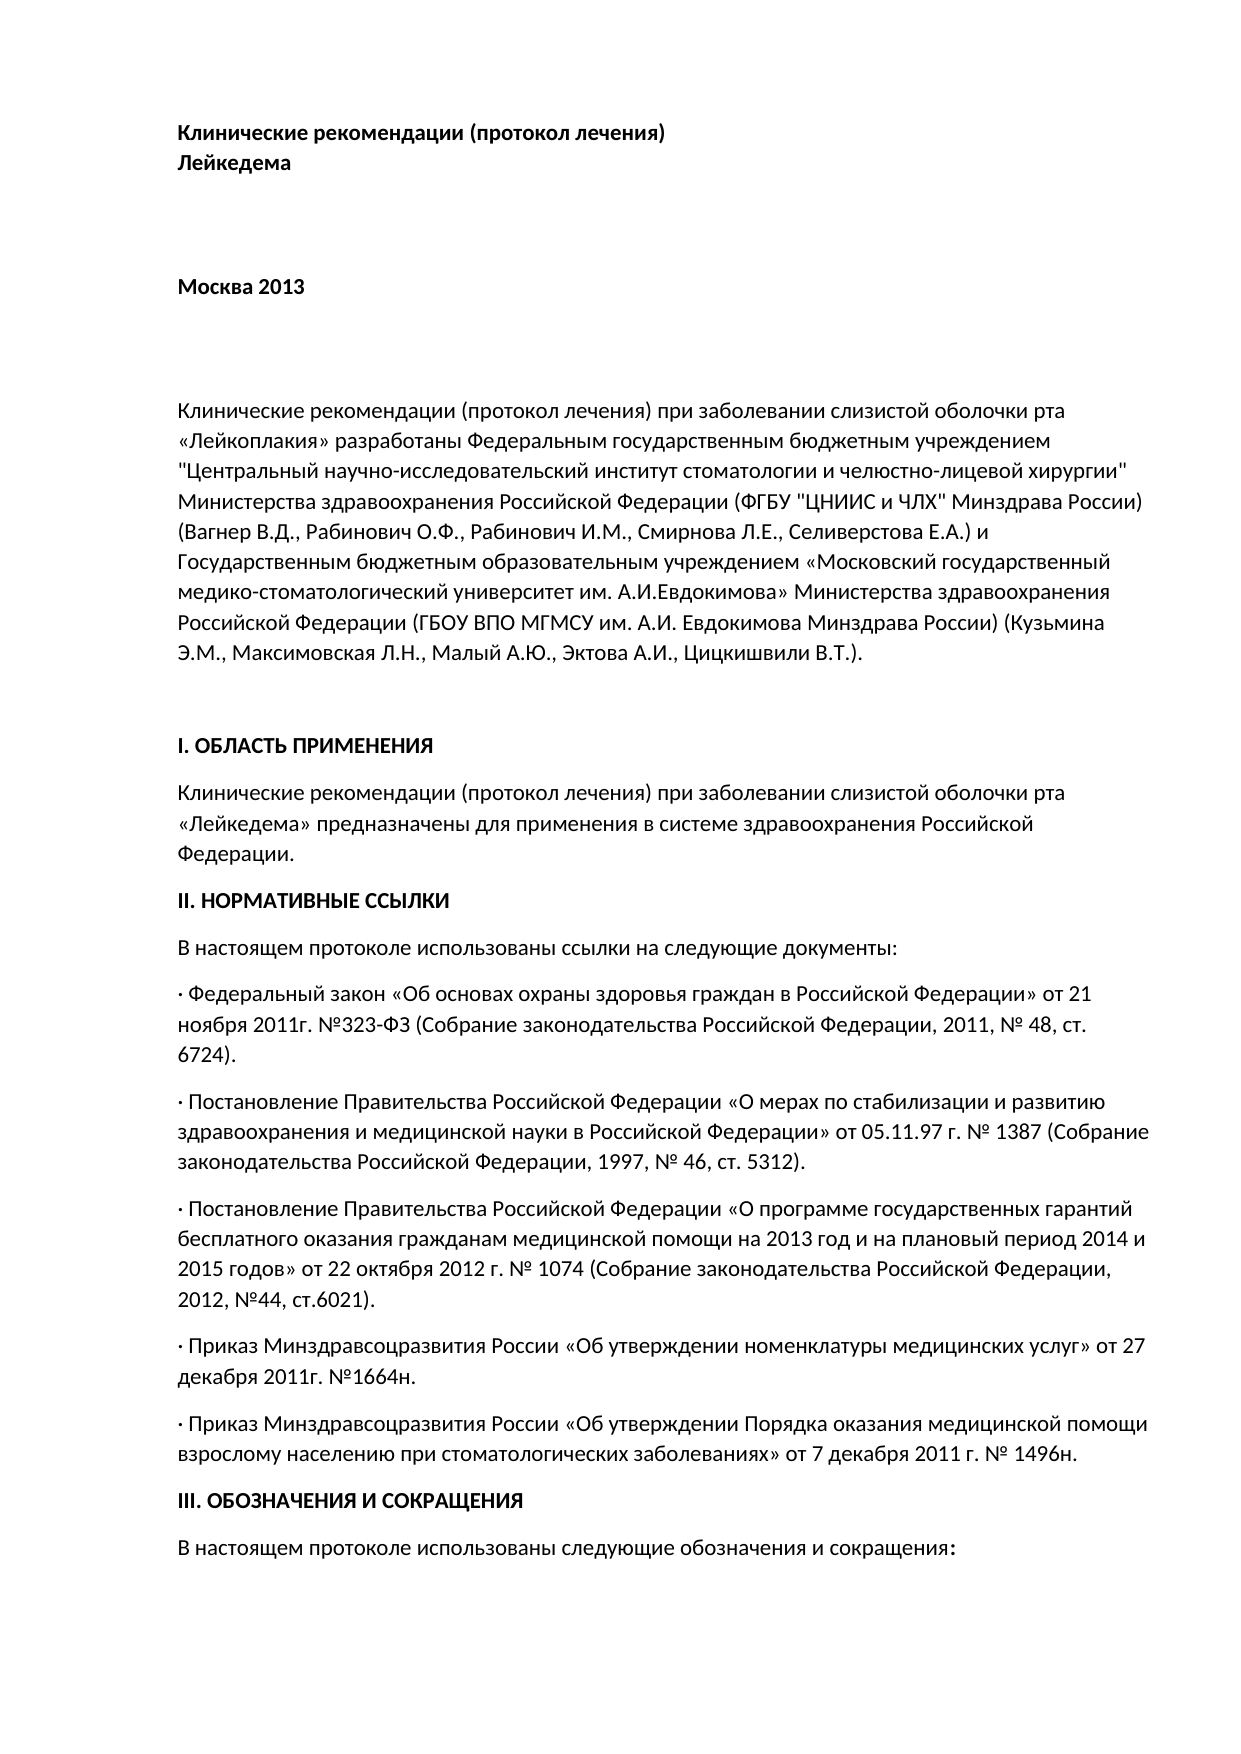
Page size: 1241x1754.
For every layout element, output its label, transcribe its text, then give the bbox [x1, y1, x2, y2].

text Москва 2013 [177, 272, 1152, 300]
text · Приказ Минздравсоцразвития России «Об утверждении Порядка оказания медицинской помощи взрослому населению при стоматологических заболеваниях» от 7 декабря 2011 г. № 1496н. [177, 1409, 1152, 1467]
text · Федеральный закон «Об основах охраны здоровья граждан в Российской Федерации» от 21 ноября 2011г. №323-ФЗ (Собрание законодательства Российской Федерации, 2011, № 48, ст. 6724). [177, 979, 1152, 1068]
text Клинические рекомендации (протокол лечения) при заболевании слизистой оболочки рта «Лейкедема» предназначены для применения в системе здравоохранения Российской Федерации. [177, 778, 1152, 867]
text · Приказ Минздравсоцразвития России «Об утверждении номенклатуры медицинских услуг» от 27 декабря 2011г. №1664н. [177, 1332, 1152, 1390]
text · Постановление Правительства Российской Федерации «О программе государственных гарантий бесплатного оказания гражданам медицинской помощи на 2013 год и на плановый период 2014 и 2015 годов» от 22 октября 2012 г. № 1074 (Собрание законодательства Российской Федерации, 2012, №44, ст.6021). [177, 1194, 1152, 1313]
text Клинические рекомендации (протокол лечения) при заболевании слизистой оболочки рта «Лейкоплакия» разработаны Федеральным государственным бюджетным учреждением "Центральный научно-исследовательский институт стоматологии и челюстно-лицевой хирургии" Министерства здравоохранения Российской Федерации (ФГБУ "ЦНИИС и ЧЛХ" Минздрава России) (Вагнер В.Д., Рабинович О.Ф., Рабинович И.М., Смирнова Л.Е., Селиверстова Е.А.) и Государственным бюджетным образовательным учреждением «Московский государственный медико-стоматологический университет им. А.И.Евдокимова» Министерства здравоохранения Российской Федерации (ГБОУ ВПО МГМСУ им. А.И. Евдокимова Минздрава России) (Кузьмина Э.М., Максимовская Л.Н., Малый А.Ю., Эктова А.И., Цицкишвили В.Т.). [177, 396, 1152, 666]
text Клинические рекомендации (протокол лечения) Лейкедема [177, 118, 1152, 176]
text III. ОБОЗНАЧЕНИЯ И СОКРАЩЕНИЯ [177, 1486, 1152, 1514]
text II. НОРМАТИВНЫЕ ССЫЛКИ [177, 886, 1152, 914]
text · Постановление Правительства Российской Федерации «О мерах по стабилизации и развитию здравоохранения и медицинской науки в Российской Федерации» от 05.11.97 г. № 1387 (Собрание законодательства Российской Федерации, 1997, № 46, ст. 5312). [177, 1087, 1152, 1175]
text В настоящем протоколе использованы следующие обозначения и сокращения: [177, 1533, 1152, 1561]
text В настоящем протоколе использованы ссылки на следующие документы: [177, 933, 1152, 961]
text I. ОБЛАСТЬ ПРИМЕНЕНИЯ [177, 732, 1152, 760]
